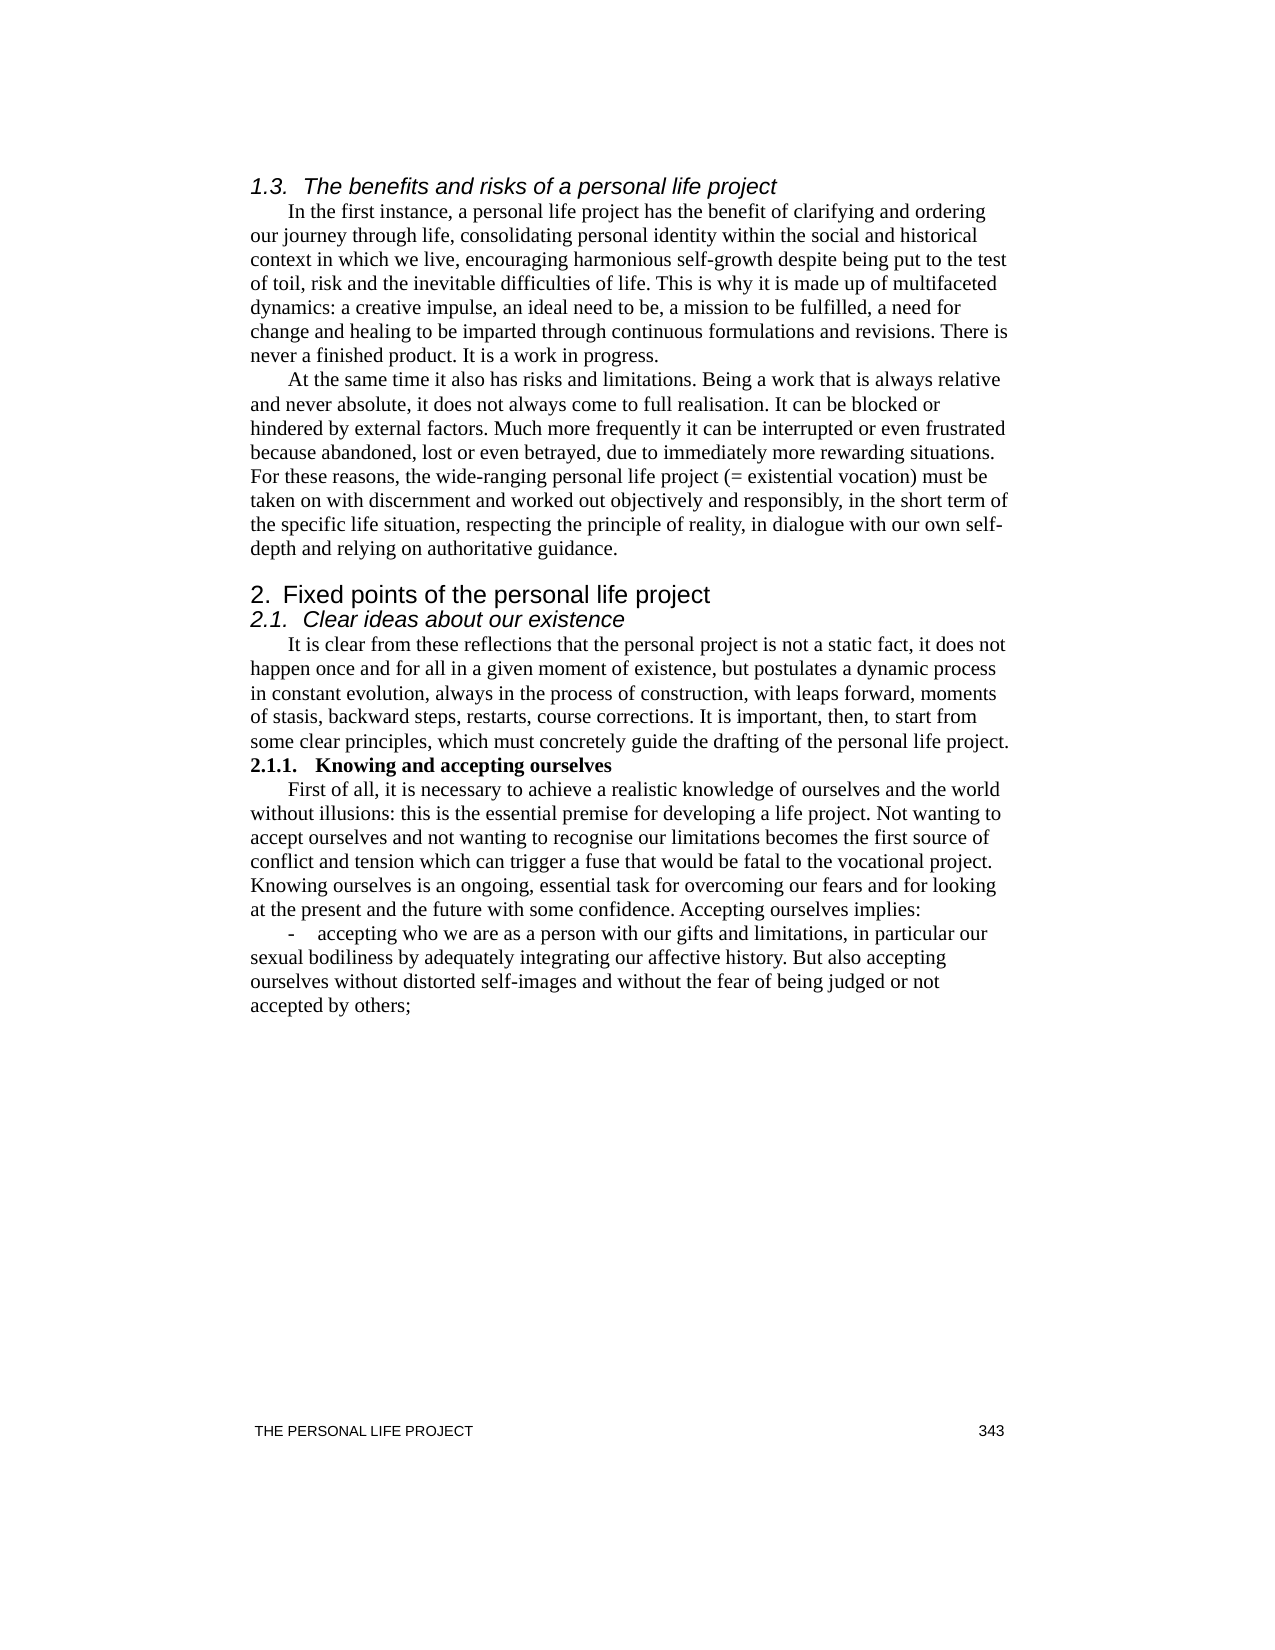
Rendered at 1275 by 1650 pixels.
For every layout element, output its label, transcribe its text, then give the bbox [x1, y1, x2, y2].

text At the same time it also has risks and limitations. Being a work that is always relative and never absolute, it does not always come to full realisation. It can be blocked or hindered by external factors. Much more frequently it can be interrupted or even frustrated because abandoned, lost or even betrayed, due to immediately more rewarding situations. For these reasons, the wide-ranging personal life project (= existential vocation) must be taken on with discernment and worked out objectively and responsibly, in the short term of the specific life situation, respecting the principle of reality, in dialogue with our own self-depth and relying on authoritative guidance. [250, 367, 1014, 560]
list accepting who we are as a person with our gifts and limitations, in particular our sexual bodiliness by adequately integrating our affective history. But also accepting ourselves without distorted self-images and without the fear of being judged or not accepted by others; [250, 921, 1014, 1017]
text It is clear from these reflections that the personal project is not a static fact, it does not happen once and for all in a given moment of existence, but postulates a dynamic process in constant evolution, always in the process of construction, with leaps forward, moments of stasis, backward steps, restarts, course corrections. It is important, then, to start from some clear principles, which must concretely guide the drafting of the personal life project. [250, 632, 1014, 753]
text In the first instance, a personal life project has the benefit of clarifying and ordering our journey through life, consolidating personal identity within the social and historical context in which we live, encouraging harmonious self-growth despite being put to the test of toil, risk and the inevitable difficulties of life. This is why it is made up of multifaceted dynamics: a creative impulse, an ideal need to be, a mission to be fulfilled, a need for change and healing to be imparted through continuous formulations and revisions. There is never a finished product. It is a work in progress. [250, 199, 1014, 367]
list Knowing and accepting ourselves [250, 753, 1014, 777]
list The benefits and risks of a personal life project [250, 175, 1014, 199]
list Clear ideas about our existence [250, 608, 1014, 632]
text First of all, it is necessary to achieve a realistic knowledge of ourselves and the world without illusions: this is the essential premise for developing a life project. Not wanting to accept ourselves and not wanting to recognise our limitations becomes the first source of conflict and tension which can trigger a fuse that would be fatal to the vocational project. Knowing ourselves is an ongoing, essential task for overcoming our fears and for looking at the present and the future with some confidence. Accepting ourselves implies: [250, 777, 1014, 921]
subtitle Fixed points of the personal life project [250, 584, 1014, 608]
